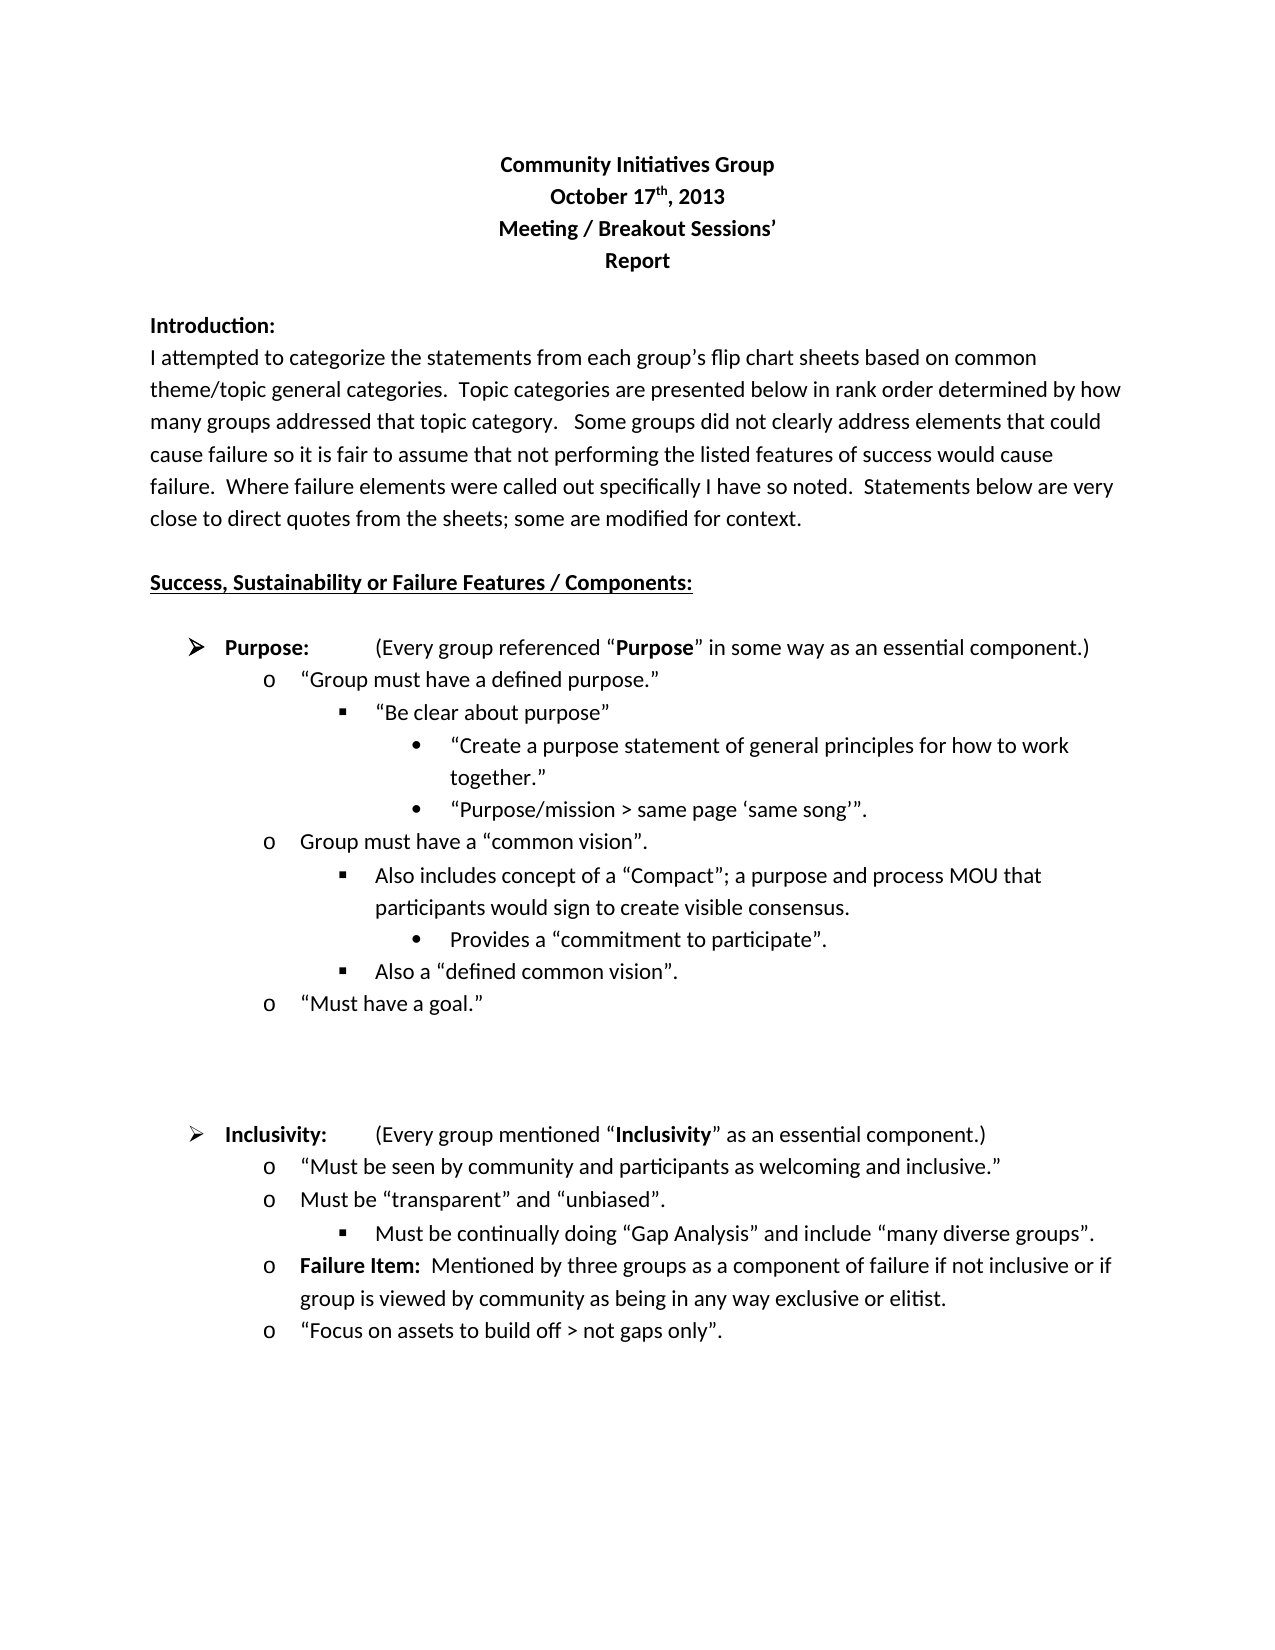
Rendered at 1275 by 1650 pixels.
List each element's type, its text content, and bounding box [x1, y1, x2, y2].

list Group must have a “common vision”. [262, 827, 1125, 856]
list Purpose: (Every group referenced “Purpose” in some way as an essential component.) [187, 633, 1125, 661]
list “Purpose/mission > same page ‘same song’”. [412, 795, 1125, 823]
list “Focus on assets to build off > not gaps only”. [262, 1317, 1125, 1346]
list Must be “transparent” and “unbiased”. [262, 1185, 1125, 1214]
list Failure Item: Mentioned by three groups as a component of failure if not inclusive or if group is viewed by community as being in any way exclusive or elitist. [262, 1251, 1125, 1312]
list Must be continually doing “Gap Analysis” and include “many diverse groups”. [337, 1219, 1125, 1247]
text I attempted to categorize the statements from each group’s flip chart sheets based on common theme/topic general categories. Topic categories are presented below in rank order determined by how many groups addressed that topic category. Some groups did not clearly address elements that could cause failure so it is fair to assume that not performing the listed features of success would cause failure. Where failure elements were called out specifically I have so noted. Statements below are very close to direct quotes from the sheets; some are modified for context. [150, 343, 1125, 532]
list “Be clear about purpose” [337, 698, 1125, 727]
list “Must have a goal.” [262, 989, 1125, 1019]
text Community Initiatives Group [150, 150, 1125, 178]
list Provides a “commitment to participate”. [412, 925, 1125, 953]
text October 17th, 2013 [150, 182, 1125, 210]
list Inclusivity: (Every group mentioned “Inclusivity” as an essential component.) [187, 1120, 1125, 1148]
list “Create a purpose statement of general principles for how to work together.” [412, 731, 1125, 791]
text Success, Sustainability or Failure Features / Components: [150, 568, 1125, 596]
text Report [150, 247, 1125, 274]
text Meeting / Breakout Sessions’ [150, 214, 1125, 242]
list “Must be seen by community and participants as welcoming and inclusive.” [262, 1152, 1125, 1181]
list “Group must have a defined purpose.” [262, 665, 1125, 694]
list Also a “defined common vision”. [337, 957, 1125, 985]
text Introduction: [150, 311, 1125, 339]
list Also includes concept of a “Compact”; a purpose and process MOU that participants would sign to create visible consensus. [337, 861, 1125, 921]
